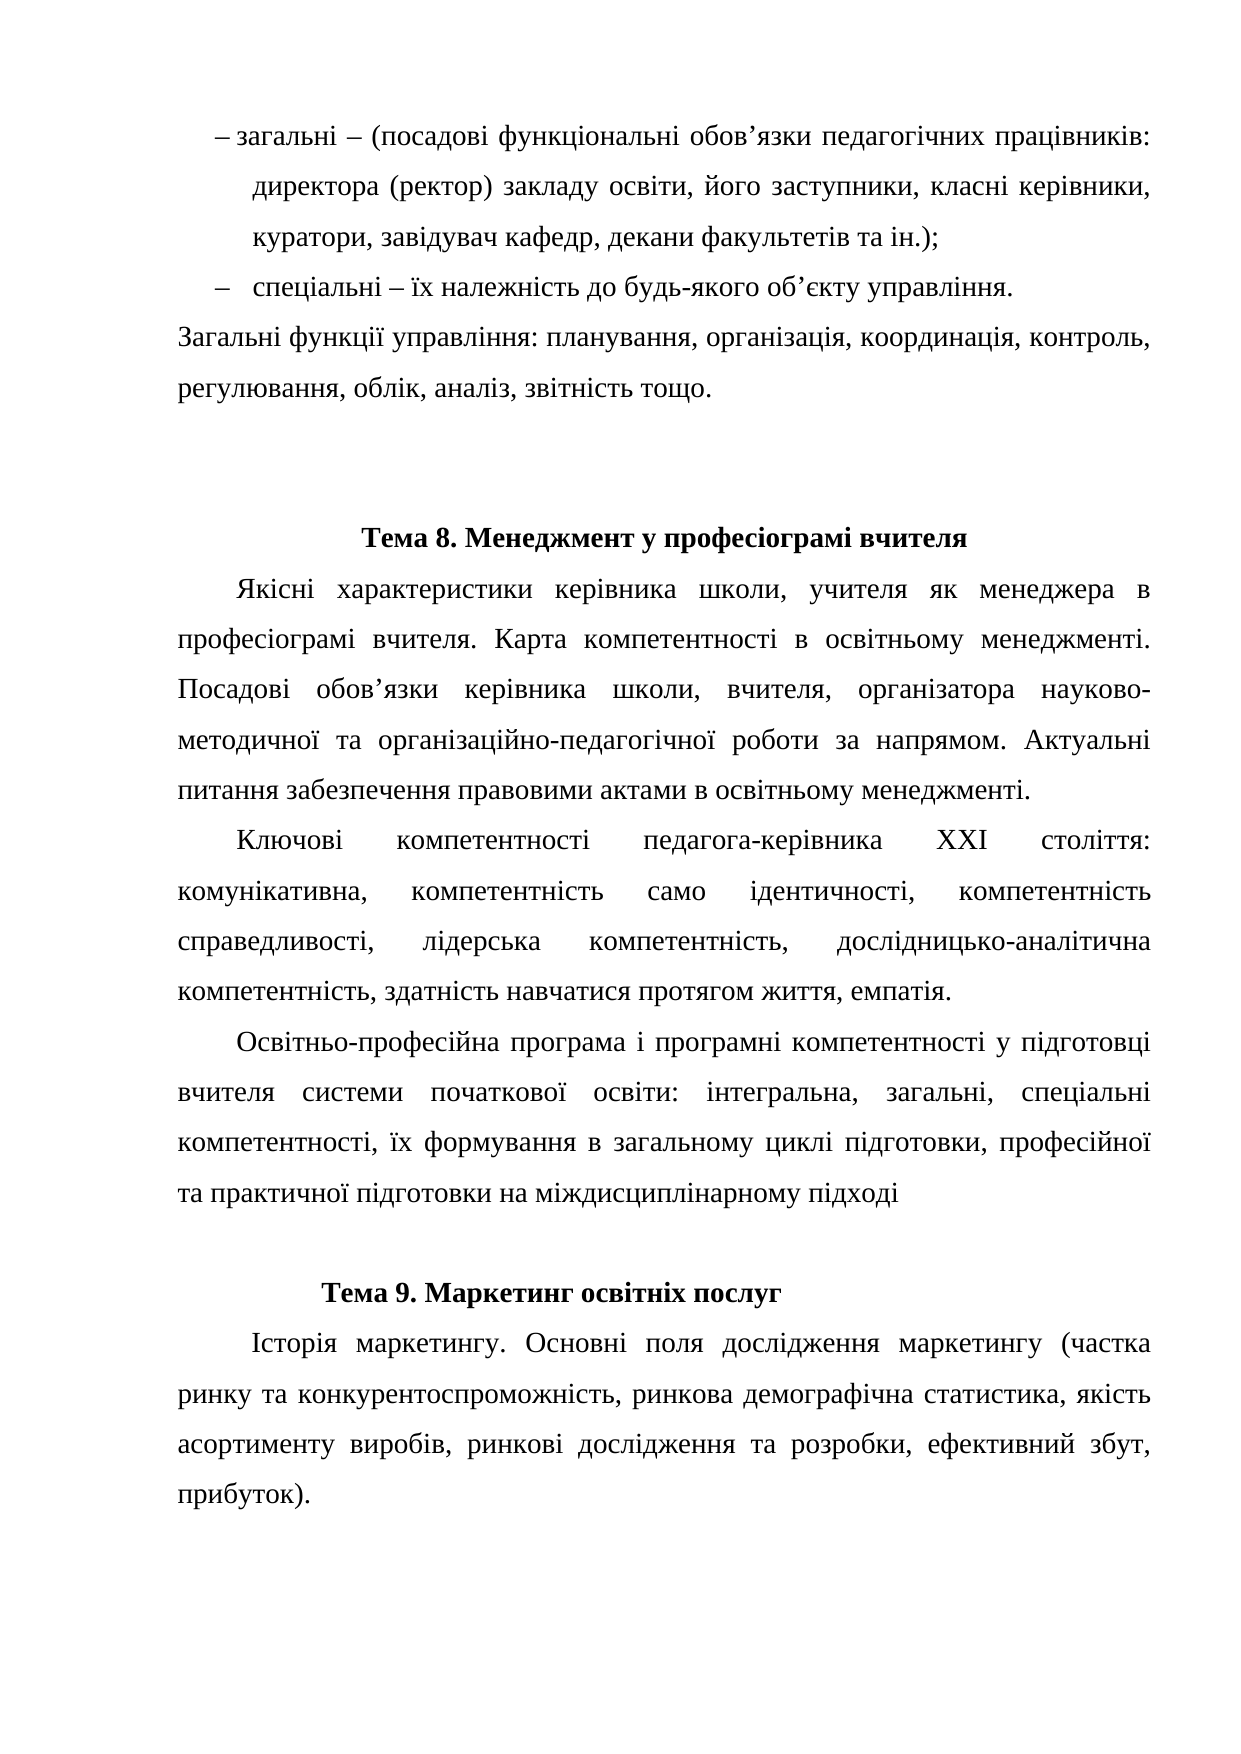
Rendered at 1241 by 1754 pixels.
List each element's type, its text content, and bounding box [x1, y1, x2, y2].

list спеціальні – їх належність до будь-якого об’єкту управління. [215, 269, 1152, 303]
text Тема 8. Менеджмент у професіограмі вчителя [177, 521, 1152, 554]
text Освітньо-професійна програма і програмні компетентності у підготовці вчителя системи початкової освіти: інтегральна, загальні, спеціальні компетентності, їх формування в загальному циклі підготовки, професійної та практичної підготовки на міждисциплінарному підході [177, 1024, 1152, 1208]
text Якісні характеристики керівника школи, учителя як менеджера в професіограмі вчителя. Карта компетентності в освітньому менеджменті. Посадові обов’язки керівника школи, вчителя, організатора науково-методичної та організаційно-педагогічної роботи за напрямом. Актуальні питання забезпечення правовими актами в освітньому менеджменті. [177, 571, 1152, 806]
text Ключові компетентності педагога-керівника ХХІ століття: комунікативна, компетентність само ідентичності, компетентність справедливості, лідерська компетентність, дослідницько-аналітична компетентність, здатність навчатися протягом життя, емпатія. [177, 822, 1152, 1007]
text Тема 9. Маркетинг освітніх послуг [177, 1275, 1152, 1309]
text Загальні функції управління: планування, організація, координація, контроль, регулювання, облік, аналіз, звітність тощо. [177, 319, 1152, 403]
list загальні – (посадові функціональні обов’язки педагогічних працівників: директора (ректор) закладу освіти, його заступники, класні керівники, куратори, завідувач кафедр, декани факультетів та ін.); [215, 118, 1152, 252]
text Історія маркетингу. Основні поля дослідження маркетингу (частка ринку та конкурентоспроможність, ринкова демографічна статистика, якість асортименту виробів, ринкові дослідження та розробки, ефективний збут, прибуток). [177, 1326, 1152, 1510]
